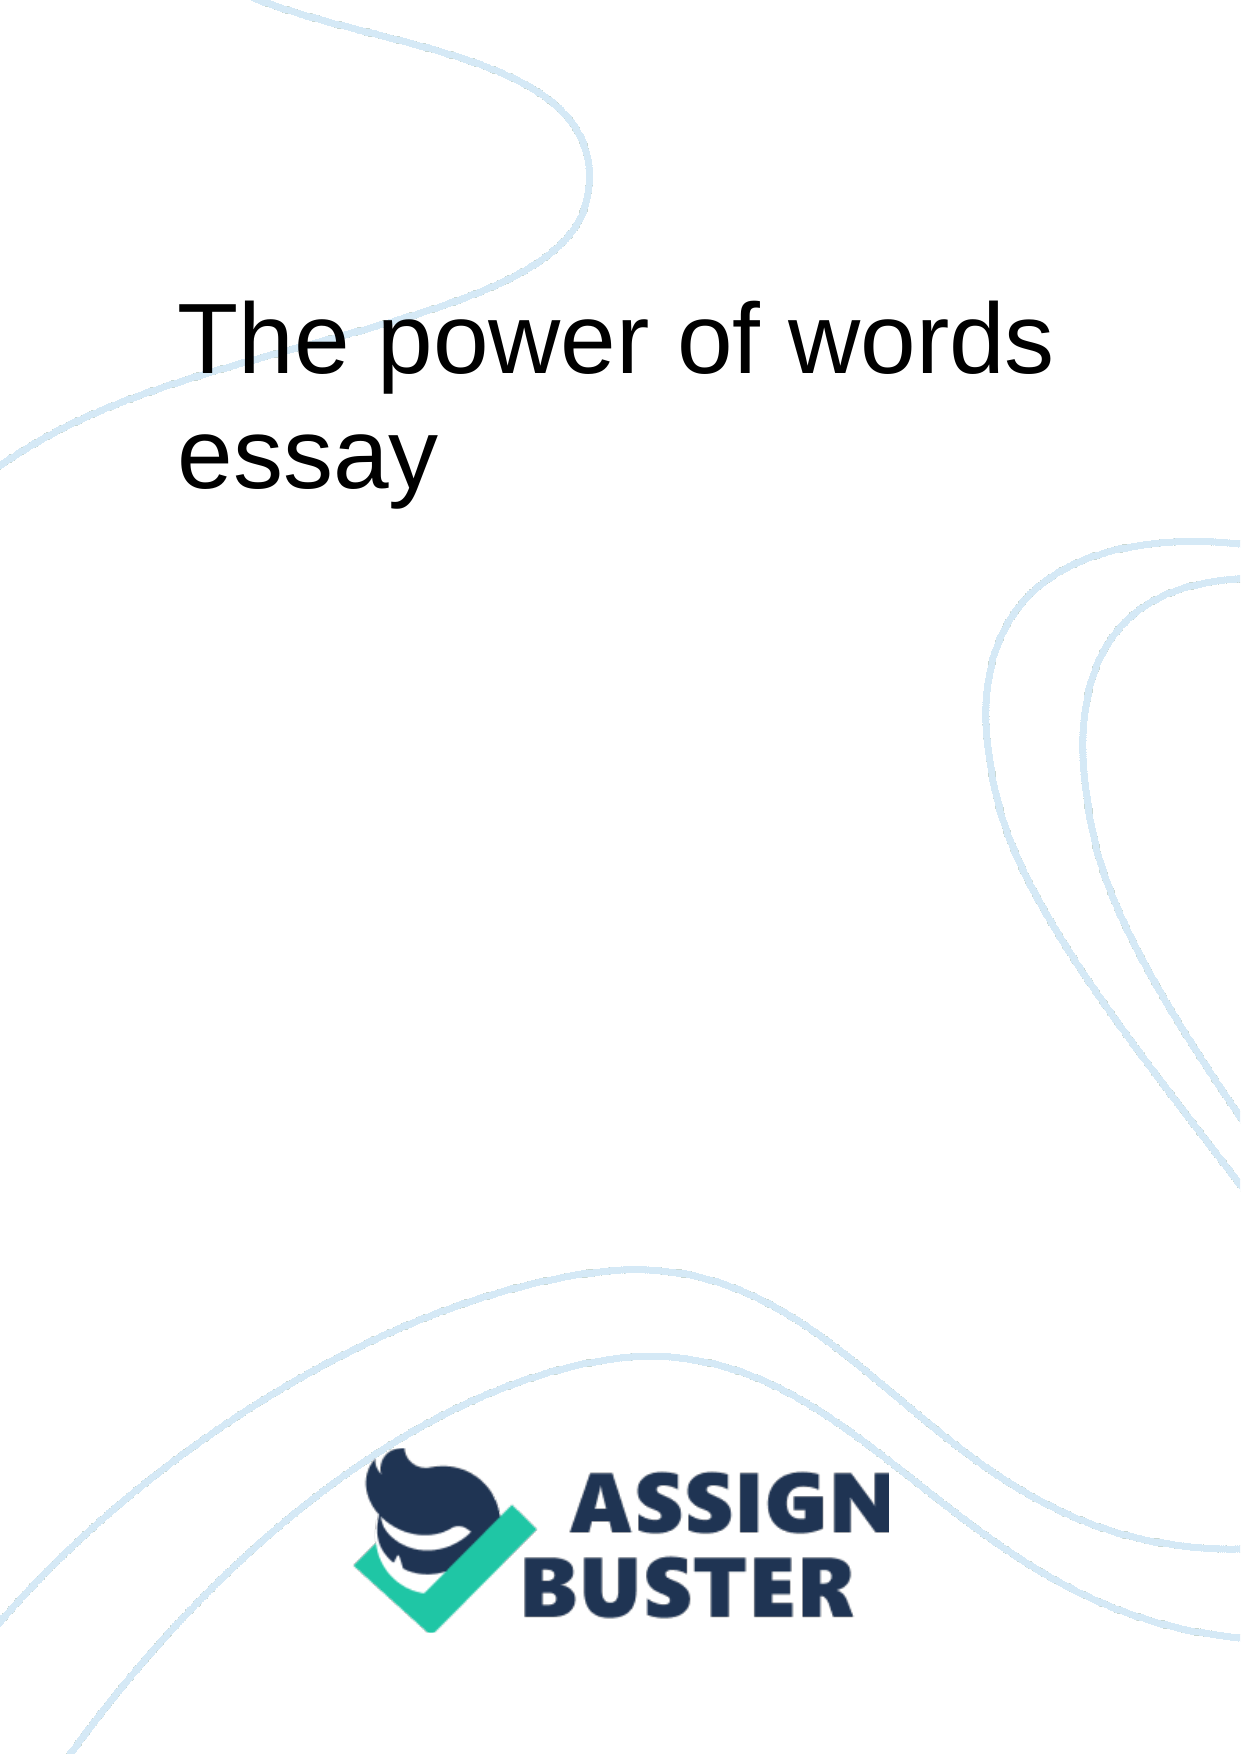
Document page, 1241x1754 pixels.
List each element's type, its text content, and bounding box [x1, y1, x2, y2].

subtitle The power of words essay [177, 279, 1152, 509]
picture [0, 0, 1241, 1754]
